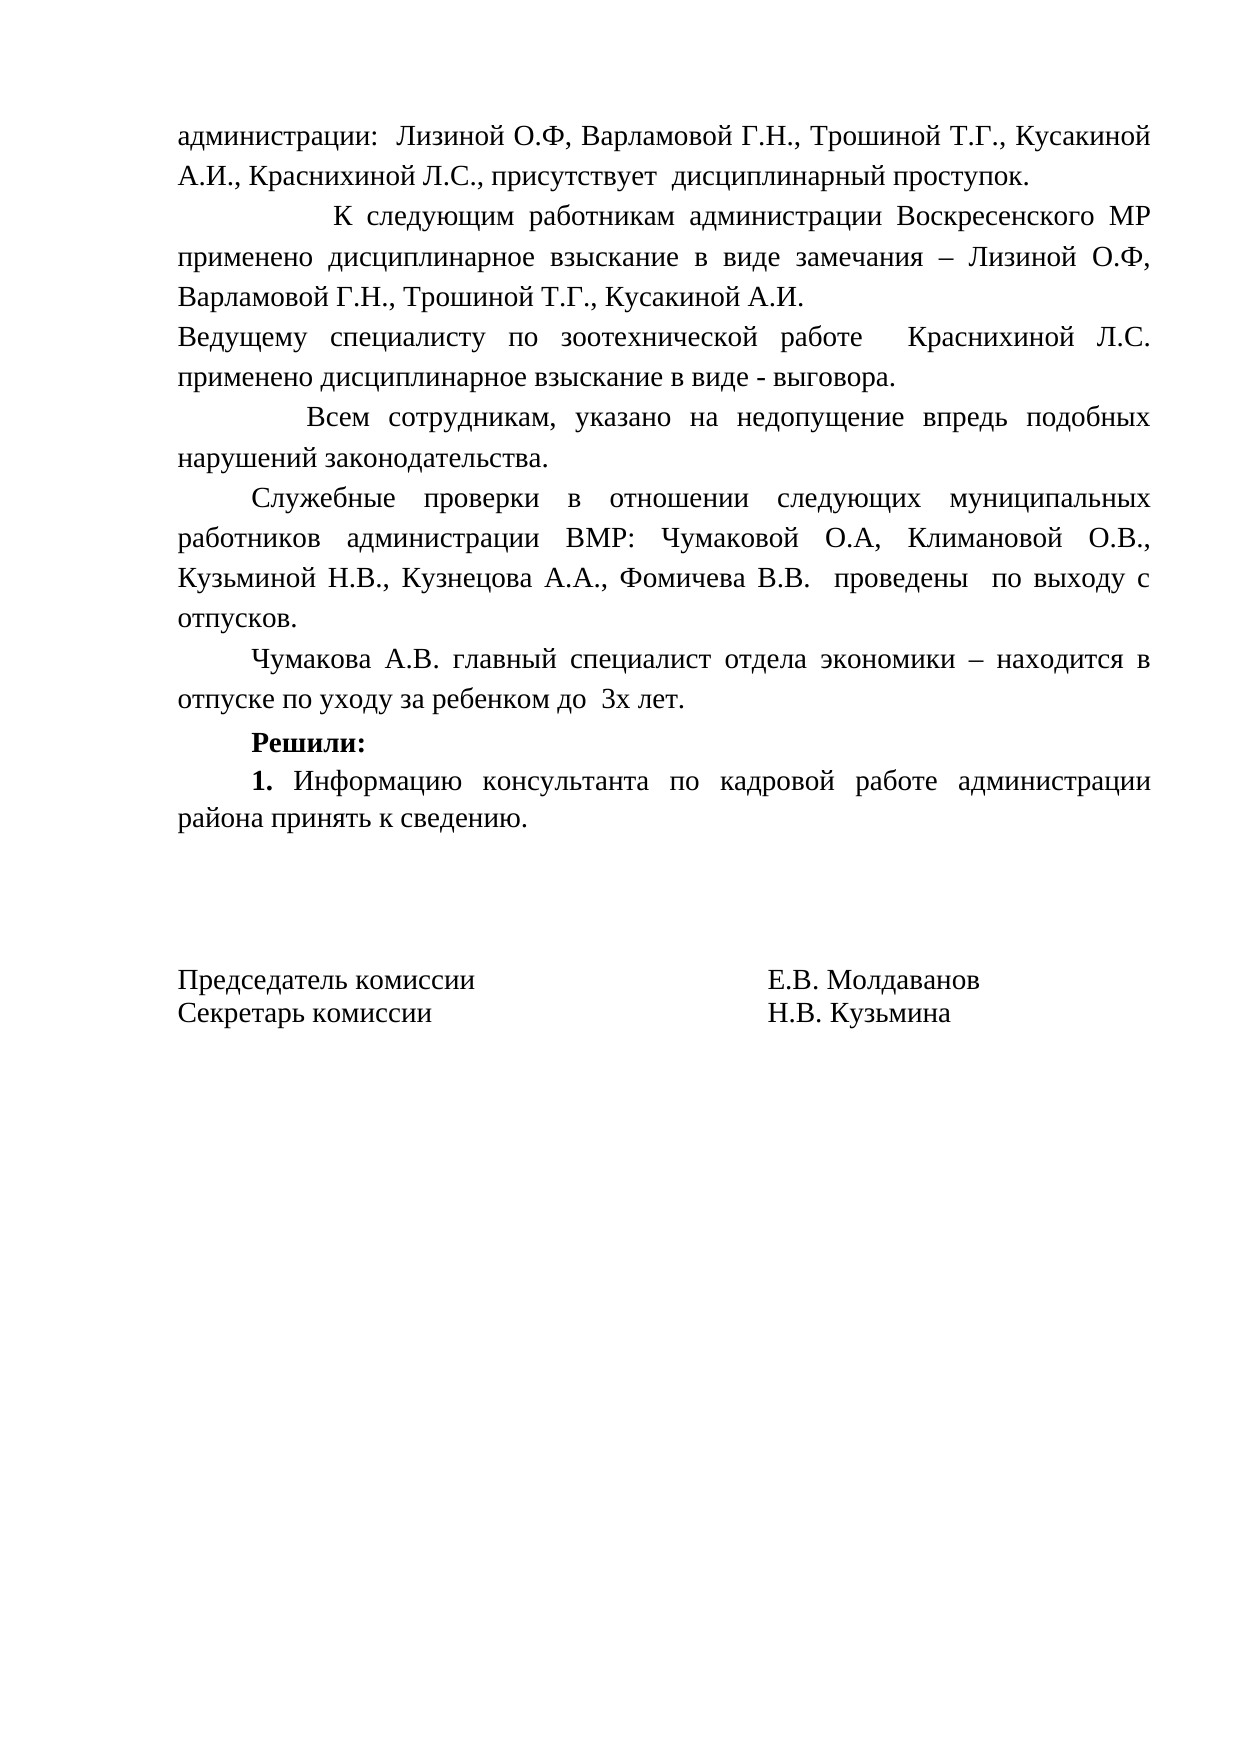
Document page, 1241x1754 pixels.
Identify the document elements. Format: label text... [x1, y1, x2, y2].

text Секретарь комиссии Н.В. Кузьмина [177, 995, 1152, 1029]
text Ведущему специалисту по зоотехнической работе Краснихиной Л.С. применено дисциплинарное взыскание в виде - выговора. [177, 319, 1152, 393]
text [177, 118, 1152, 192]
text Председатель комиссии Е.В. Молдаванов [177, 962, 1152, 995]
text Решили: [177, 721, 1152, 759]
text К следующим работникам администрации Воскресенского МР применено дисциплинарное взыскание в виде замечания – Лизиной О.Ф, Варламовой Г.Н., Трошиной Т.Г., Кусакиной А.И. [177, 198, 1152, 312]
text 1. Информацию консультанта по кадровой работе администрации района принять к сведению. [177, 759, 1152, 834]
text Служебные проверки в отношении следующих муниципальных работников администрации ВМР: Чумаковой О.А, Климановой О.В., Кузьминой Н.В., Кузнецова А.А., Фомичева В.В. проведены по выходу с отпусков. [177, 480, 1152, 634]
text Всем сотрудникам, указано на недопущение впредь подобных нарушений законодательства. [177, 399, 1152, 473]
text Чумакова А.В. главный специалист отдела экономики – находится в отпуске по уходу за ребенком до 3х лет. [177, 641, 1152, 714]
